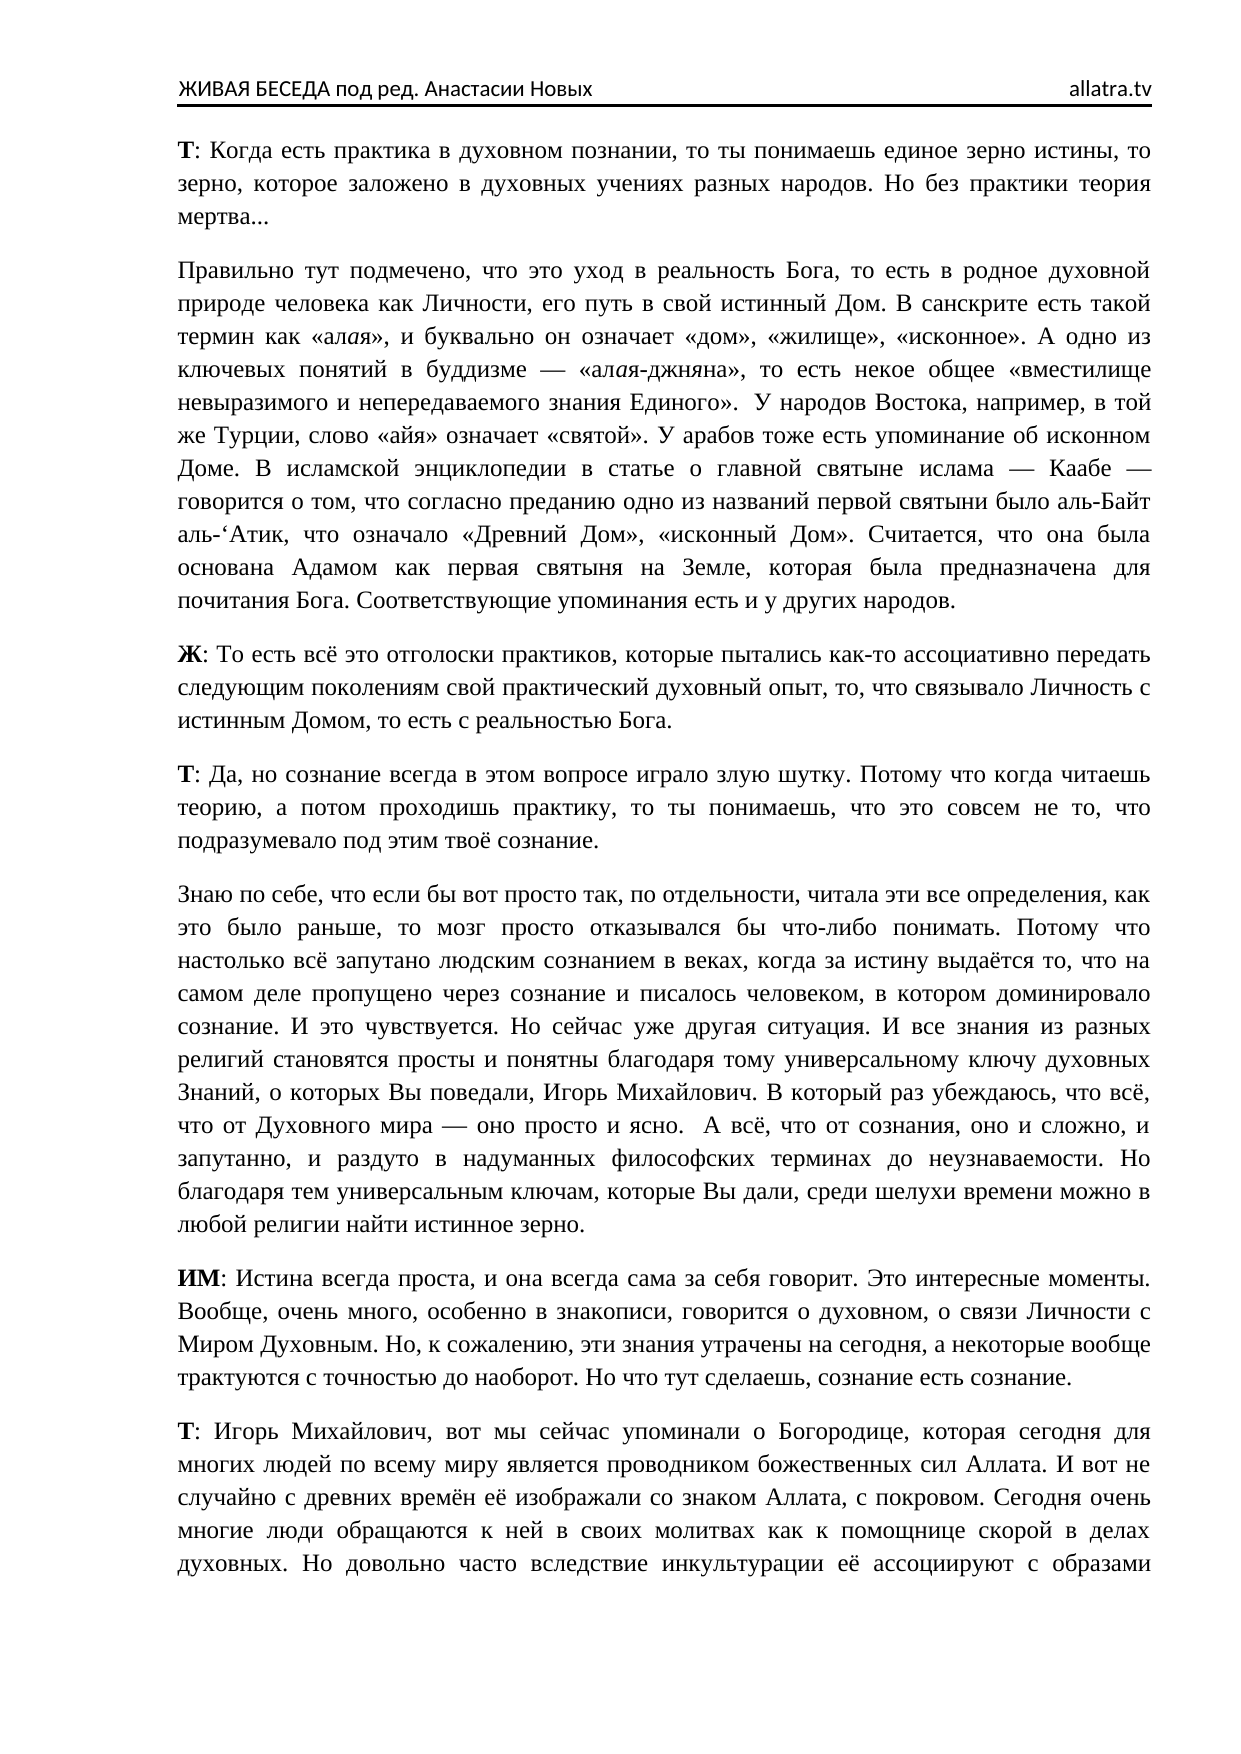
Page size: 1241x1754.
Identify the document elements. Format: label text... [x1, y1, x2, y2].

text ИМ: Истина всегда проста, и она всегда сама за себя говорит. Это интересные моменты. Вообще, очень много, особенно в знакописи, говорится о духовном, о связи Личности с Миром Духовным. Но, к сожалению, эти знания утрачены на сегодня, а некоторые вообще трактуются с точностью до наоборот. Но что тут сделаешь, сознание есть сознание. [177, 1263, 1152, 1391]
text Т: Когда есть практика в духовном познании, то ты понимаешь единое зерно истины, то зерно, которое заложено в духовных учениях разных народов. Но без практики теория мертва... [177, 135, 1152, 230]
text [177, 1416, 1152, 1577]
text Ж: То есть всё это отголоски практиков, которые пытались как-то ассоциативно передать следующим поколениям свой практический духовный опыт, то, что связывало Личность с истинным Домом, то есть с реальностью Бога. [177, 639, 1152, 734]
text Знаю по себе, что если бы вот просто так, по отдельности, читала эти все определения, как это было раньше, то мозг просто отказывался бы что-либо понимать. Потому что настолько всё запутано людским сознанием в веках, когда за истину выдаётся то, что на самом деле пропущено через сознание и писалось человеком, в котором доминировало сознание. И это чувствуется. Но сейчас уже другая ситуация. И все знания из разных религий становятся просты и понятны благодаря тому универсальному ключу духовных Знаний, о которых Вы поведали, Игорь Михайлович. В который раз убеждаюсь, что всё, что от Духовного мира — оно просто и ясно. А всё, что от сознания, оно и сложно, и запутанно, и раздуто в надуманных философских терминах до неузнаваемости. Но благодаря тем универсальным ключам, которые Вы дали, среди шелухи времени можно в любой религии найти истинное зерно. [177, 879, 1152, 1238]
text Т: Да, но сознание всегда в этом вопросе играло злую шутку. Потому что когда читаешь теорию, а потом проходишь практику, то ты понимаешь, что это совсем не то, что подразумевало под этим твоё сознание. [177, 759, 1152, 854]
text Правильно тут подмечено, что это уход в реальность Бога, то есть в родное духовной природе человека как Личности, его путь в свой истинный Дом. В санскрите есть такой термин как «алая», и буквально он означает «дом», «жилище», «исконное». А одно из ключевых понятий в буддизме — «алая-джняна», то есть некое общее «вместилище невыразимого и непередаваемого знания Единого». У народов Востока, например, в той же Турции, слово «айя» означает «святой». У арабов тоже есть упоминание об исконном Доме. В исламской энциклопедии в статье о главной святыне ислама — Каабе — говорится о том, что согласно преданию одно из названий первой святыни было аль-Байт аль-‘Атик, что означало «Древний Дом», «исконный Дом». Считается, что она была основана Адамом как первая святыня на Земле, которая была предназначена для почитания Бога. Соответствующие упоминания есть и у других народов. [177, 255, 1152, 614]
